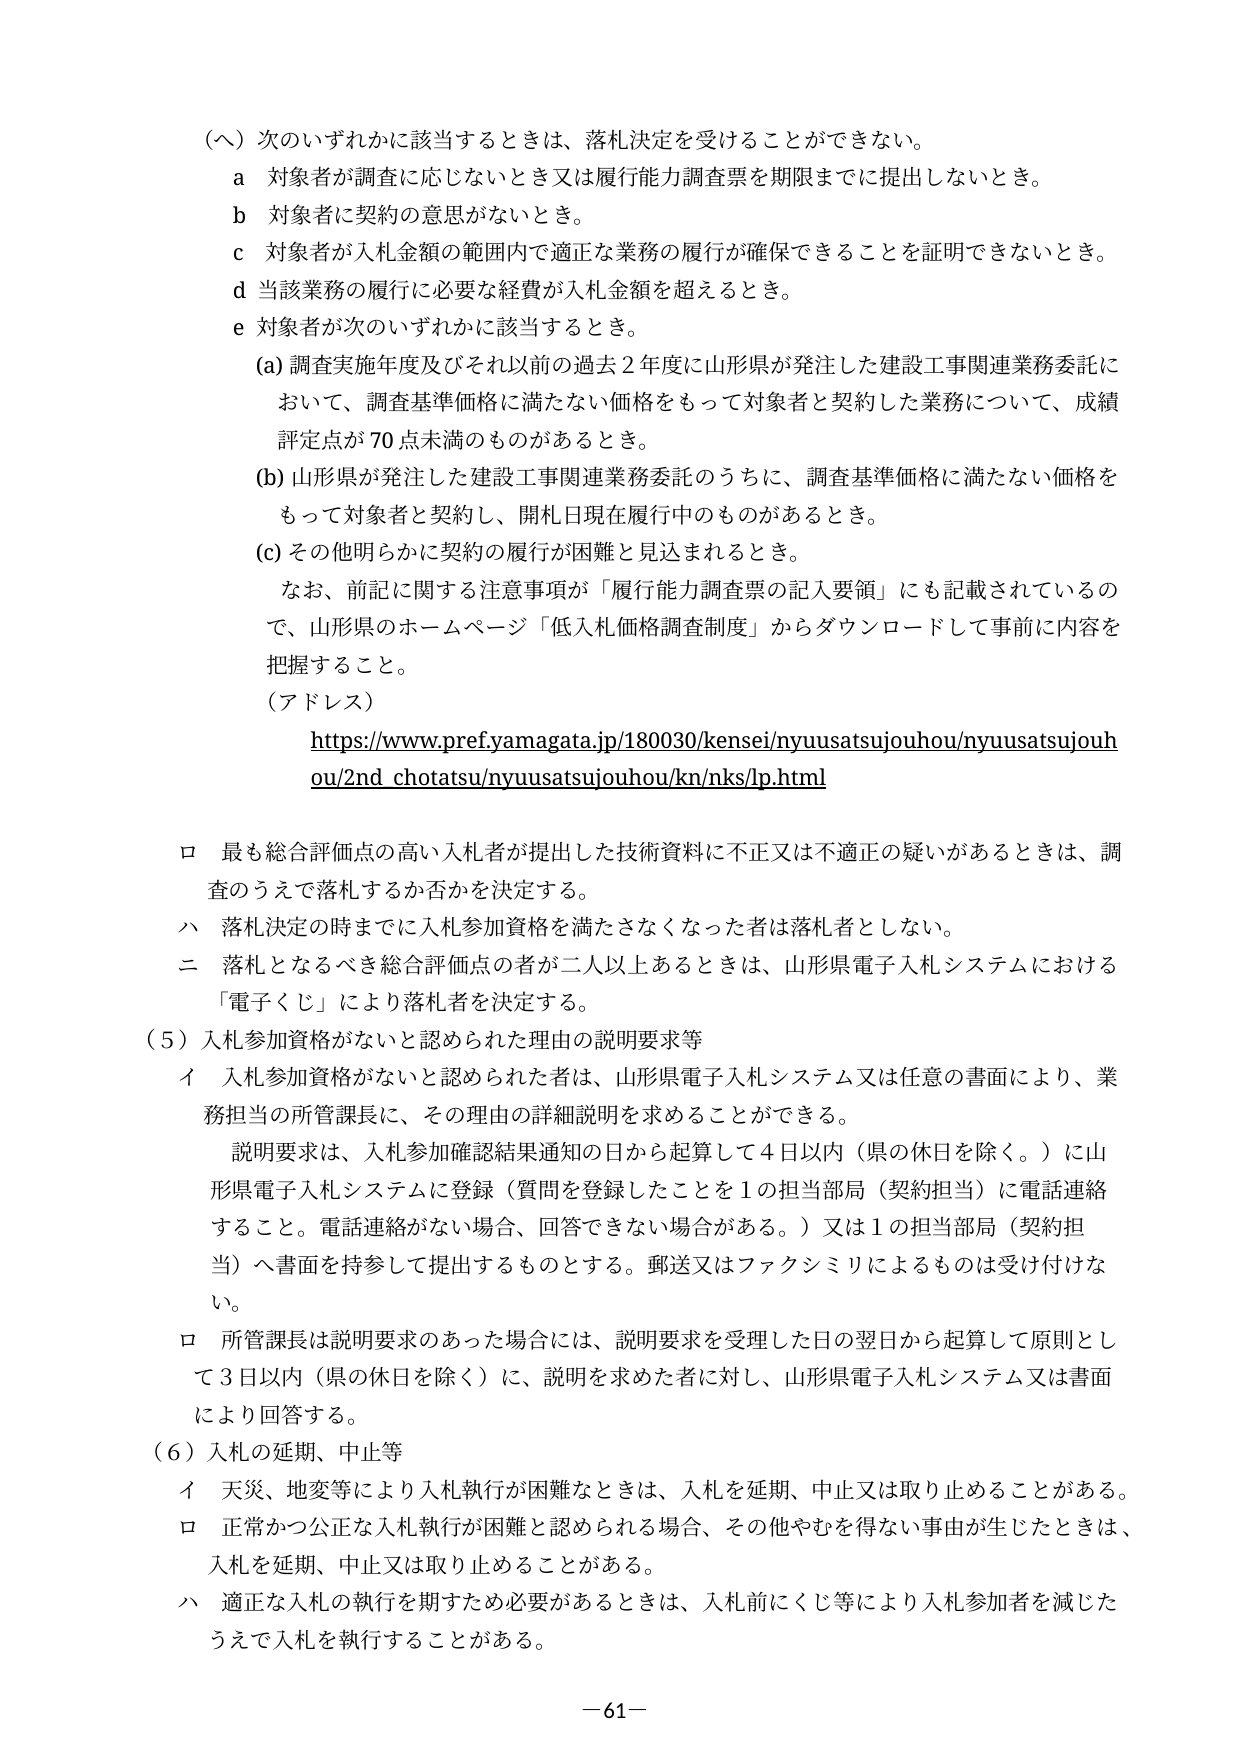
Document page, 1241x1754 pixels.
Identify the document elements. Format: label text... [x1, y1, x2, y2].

text ロ 所管課長は説明要求のあった場合には、説明要求を受理した日の翌日から起算して原則として３日以内（県の休日を除く）に、説明を求めた者に対し、山形県電子入札システム又は書面により回答する。 [177, 1318, 1123, 1431]
text b 対象者に契約の意思がないとき。 [233, 193, 1122, 231]
text a 対象者が調査に応じないとき又は履行能力調査票を期限までに提出しないとき。 [233, 156, 1122, 193]
text (a) 調査実施年度及びそれ以前の過去２年度に山形県が発注した建設工事関連業務委託において、調査基準価格に満たない価格をもって対象者と契約した業務について、成績評定点が70点未満のものがあるとき。 [256, 343, 1122, 456]
text ロ 最も総合評価点の高い入札者が提出した技術資料に不正又は不適正の疑いがあるときは、調査のうえで落札するか否かを決定する。 [177, 831, 1122, 906]
text ハ 適正な入札の執行を期すため必要があるときは、入札前にくじ等により入札参加者を減じたうえで入札を執行することがある。 [177, 1581, 1122, 1656]
text イ 入札参加資格がないと認められた者は、山形県電子入札システム又は任意の書面により、業務担当の所管課長に、その理由の詳細説明を求めることができる。 [177, 1056, 1123, 1131]
text （アドレス） https://www.pref.yamagata.jp/180030/kensei/nyuusatsujouhou/nyuusatsujouhou/2nd_chotatsu/nyuusatsujouhou/kn/nks/lp.html [256, 681, 1122, 793]
text （５）入札参加資格がないと認められた理由の説明要求等 [118, 1018, 1123, 1056]
text （へ）次のいずれかに該当するときは、落札決定を受けることができない。 [192, 118, 1122, 156]
text （６）入札の延期、中止等 [141, 1431, 1122, 1468]
text c 対象者が入札金額の範囲内で適正な業務の履行が確保できることを証明できないとき。 [233, 231, 1122, 268]
text (c) その他明らかに契約の履行が困難と見込まれるとき。 [256, 531, 1122, 568]
text ニ 落札となるべき総合評価点の者が二人以上あるときは、山形県電子入札システムにおける「電子くじ」により落札者を決定する。 [177, 943, 1122, 1018]
text 説明要求は、入札参加確認結果通知の日から起算して４日以内（県の休日を除く。）に山形県電子入札システムに登録（質問を登録したことを１の担当部局（契約担当）に電話連絡すること。電話連絡がない場合、回答できない場合がある。）又は１の担当部局（契約担当）へ書面を持参して提出するものとする。郵送又はファクシミリによるものは受け付けない。 [210, 1131, 1123, 1318]
text d 当該業務の履行に必要な経費が入札金額を超えるとき。 [233, 268, 1122, 306]
text イ 天災、地変等により入札執行が困難なときは、入札を延期、中止又は取り止めることがある。 [177, 1468, 1122, 1506]
text (b) 山形県が発注した建設工事関連業務委託のうちに、調査基準価格に満たない価格をもって対象者と契約し、開札日現在履行中のものがあるとき。 [256, 456, 1122, 531]
text e 対象者が次のいずれかに該当するとき。 [233, 306, 1122, 343]
text ハ 落札決定の時までに入札参加資格を満たさなくなった者は落札者としない。 [177, 906, 1122, 943]
text ロ 正常かつ公正な入札執行が困難と認められる場合、その他やむを得ない事由が生じたときは、入札を延期、中止又は取り止めることがある。 [177, 1506, 1122, 1581]
text なお、前記に関する注意事項が「履行能力調査票の記入要領」にも記載されているので、山形県のホームページ「低入札価格調査制度」からダウンロードして事前に内容を把握すること。 [266, 568, 1122, 681]
